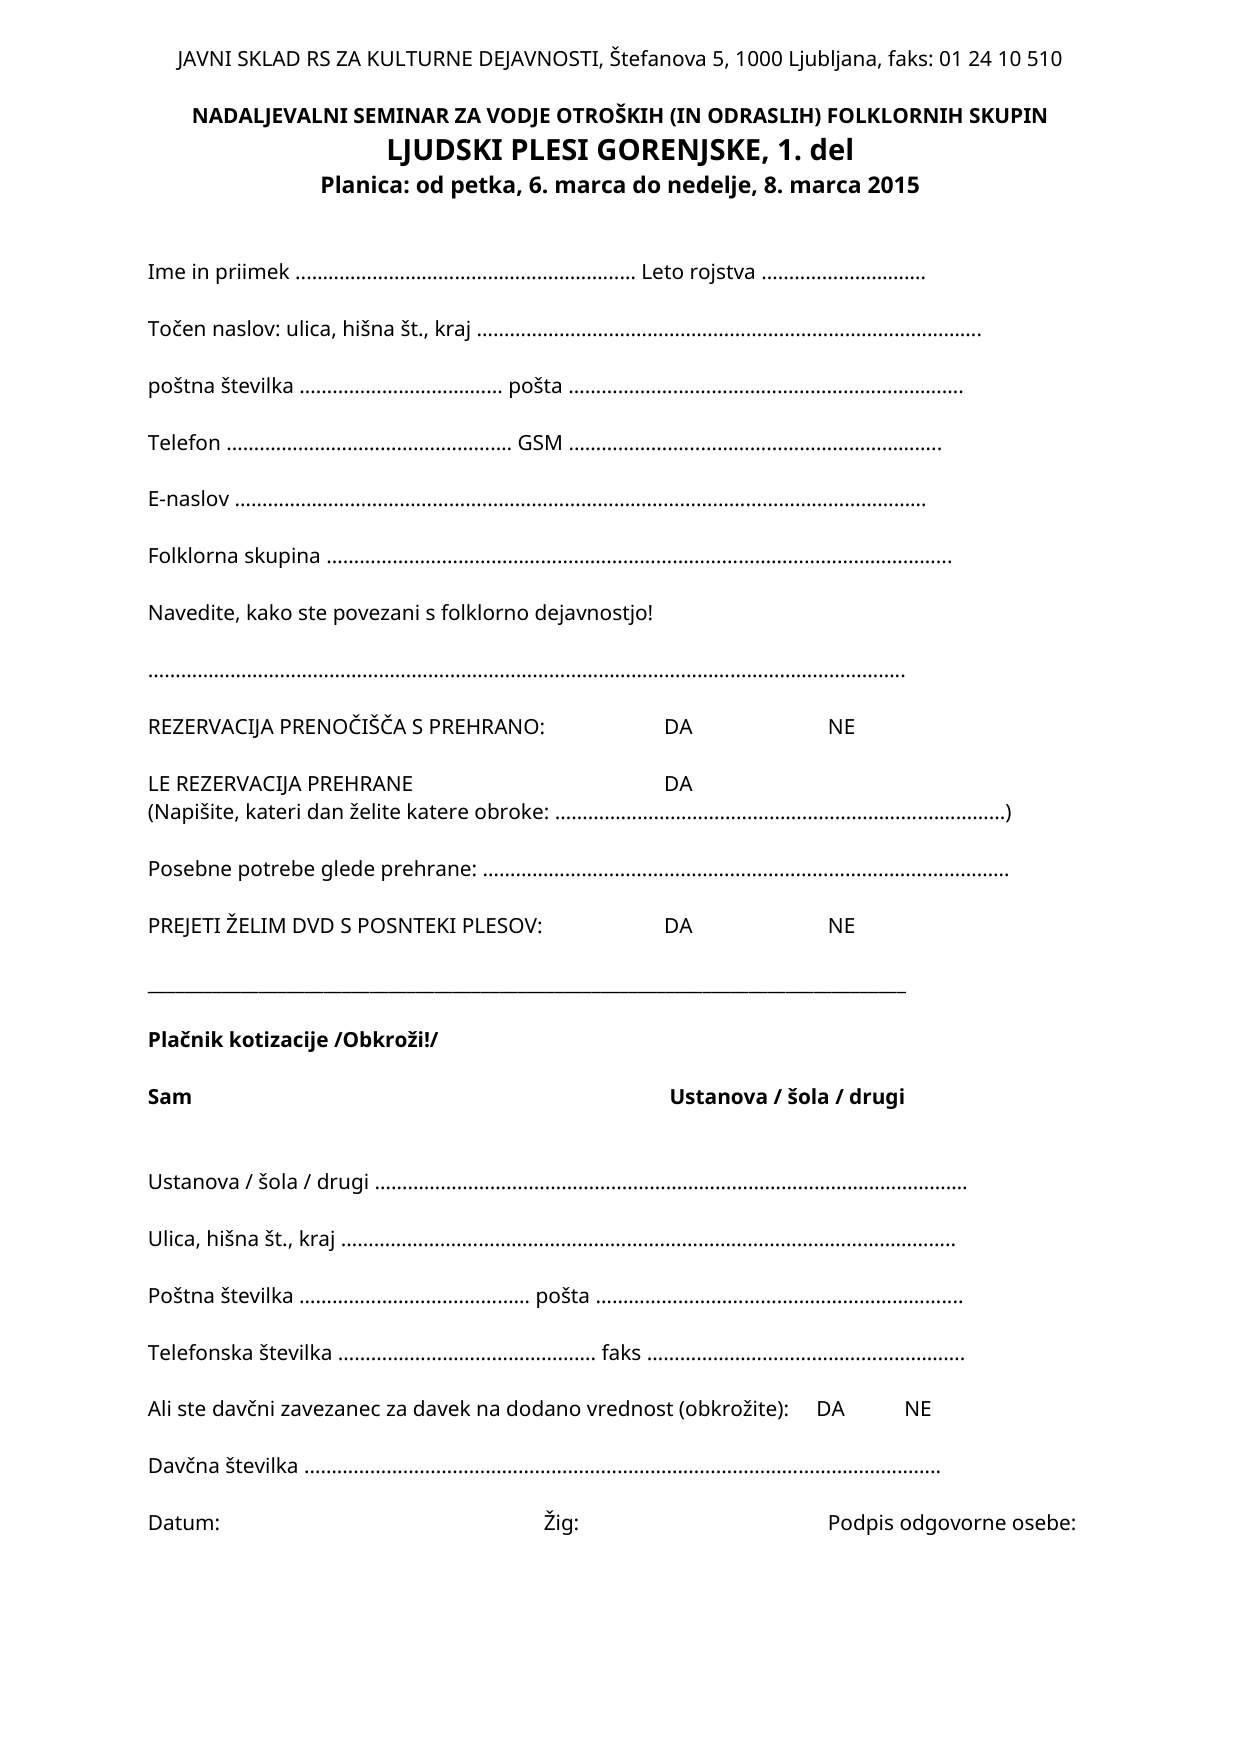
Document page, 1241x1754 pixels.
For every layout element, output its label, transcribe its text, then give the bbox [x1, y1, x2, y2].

text PREJETI ŽELIM DVD S POSNTEKI PLESOV: DA NE [148, 911, 1093, 939]
text Navedite, kako ste povezani s folklorno dejavnostjo! [148, 598, 1093, 627]
text LE REZERVACIJA PREHRANE DA [148, 769, 1093, 797]
text poštna številka …………………………….... pošta ………………..……………………………………………. [148, 371, 1093, 399]
text (Napišite, kateri dan želite katere obroke: …………………………………………………………….………...) [148, 797, 1093, 826]
text Posebne potrebe glede prehrane: …………………………………………………………………………………… [148, 854, 1093, 883]
text Ali ste davčni zavezanec za davek na dodano vrednost (obkrožite): DA NE [148, 1394, 1093, 1423]
text REZERVACIJA PRENOČIŠČA S PREHRANO: DA NE [148, 712, 1093, 741]
text Ustanova / šola / drugi ……………………….…………….………………………………………………………. [148, 1167, 1093, 1196]
text ………………………………………………….…………………………………………………………………….. [148, 655, 1093, 684]
text Poštna številka …………..………….…………… pošta ……………………………………………………….... [148, 1281, 1093, 1309]
text __________________________________________________________________________________ [148, 968, 1093, 996]
text Telefon …….…………………………..…………. GSM …………………...…………………………………….. [148, 428, 1093, 456]
text JAVNI SKLAD RS ZA KULTURNE DEJAVNOSTI, Štefanova 5, 1000 Ljubljana, faks: 01 24 10 510 [148, 44, 1093, 73]
text E-naslov ………………………………………...…………………………………………………………………… [148, 484, 1093, 513]
text Sam Ustanova / šola / drugi [148, 1082, 1093, 1139]
text Točen naslov: ulica, hišna št., kraj …………………….…………………………………………………………. [148, 314, 1093, 343]
text Telefonska številka ……….………………………………. faks …………………………………………………. [148, 1338, 1093, 1366]
text Planica: od petka, 6. marca do nedelje, 8. marca 2015 [148, 169, 1093, 201]
text Ime in priimek ..………………………………………………...… Leto rojstva …..……………………. [148, 257, 1093, 286]
text Folklorna skupina …………………………………………………………………………………………………... [148, 541, 1093, 570]
text LJUDSKI PLESI GORENJSKE, 1. del [148, 130, 1093, 169]
text Davčna številka …………………………………………………………………………………………………….. [148, 1451, 1093, 1480]
text Plačnik kotizacije /Obkroži!/ [148, 1025, 1093, 1053]
text Datum: Žig: Podpis odgovorne osebe: [148, 1508, 1093, 1537]
text Ulica, hišna št., kraj …………………….…………………………….…………………………………………….. [148, 1224, 1093, 1252]
text NADALJEVALNI SEMINAR ZA VODJE OTROŠKIH (IN ODRASLIH) FOLKLORNIH SKUPIN [148, 101, 1093, 130]
